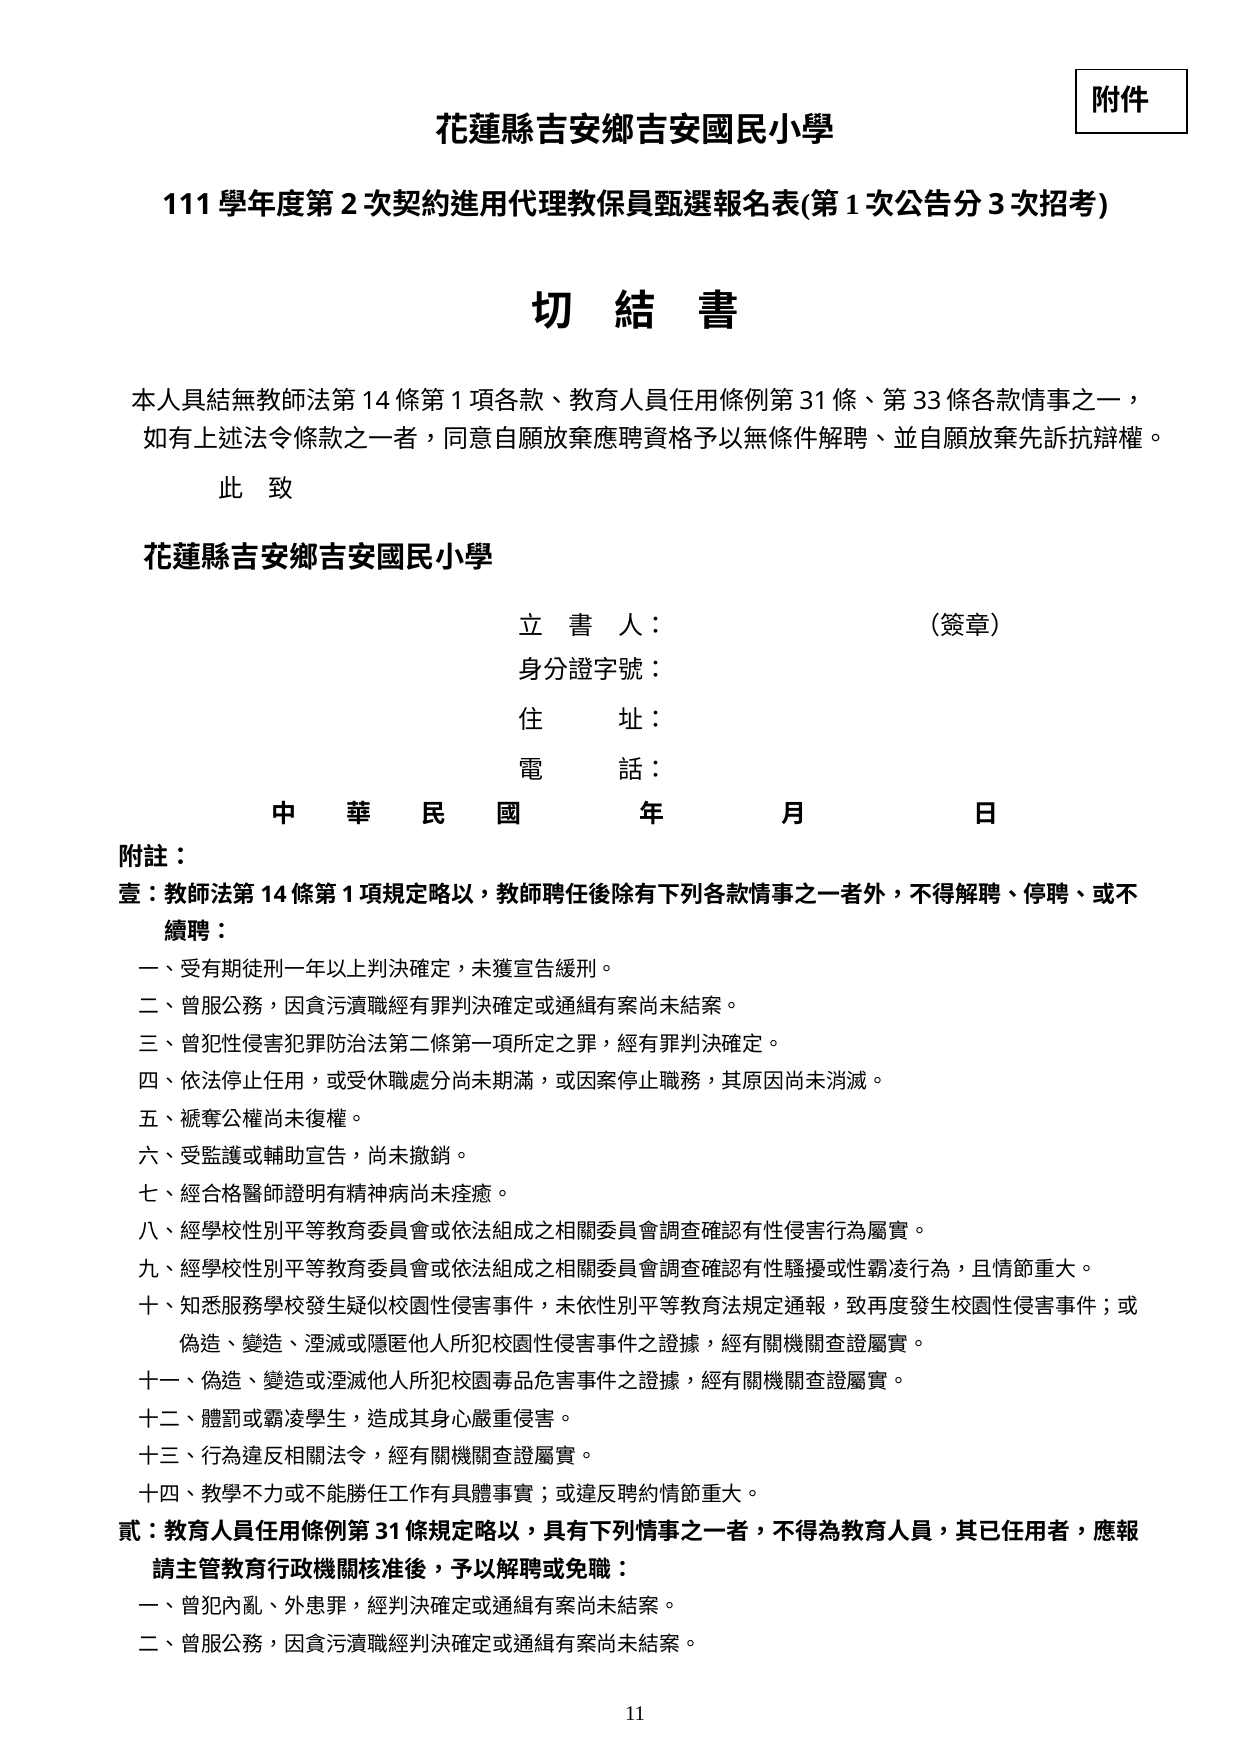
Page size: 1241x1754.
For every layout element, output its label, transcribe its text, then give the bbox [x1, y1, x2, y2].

text 十三、行為違反相關法令，經有關機關查證屬實。 [138, 1436, 1152, 1474]
text 一、受有期徒刑一年以上判決確定，未獲宣告緩刑。 [138, 949, 1152, 986]
text 電 話： [118, 749, 1152, 786]
text 貳：教育人員任用條例第31條規定略以，具有下列情事之一者，不得為教育人員，其已任用者，應報請主管教育行政機關核准後，予以解聘或免職： [118, 1511, 1152, 1586]
text 附註： [118, 836, 1152, 874]
text 三、曾犯性侵害犯罪防治法第二條第一項所定之罪，經有罪判決確定。 [138, 1024, 1152, 1061]
text 立 書 人： （簽章） [118, 605, 1152, 642]
text 住 址： [118, 699, 1152, 736]
text 七、經合格醫師證明有精神病尚未痊癒。 [138, 1174, 1152, 1211]
text 十二、體罰或霸凌學生，造成其身心嚴重侵害。 [138, 1399, 1152, 1436]
text 111學年度第2次契約進用代理教保員甄選報名表(第1次公告分3次招考) [118, 164, 1152, 239]
text 壹：教師法第14條第1項規定略以，教師聘任後除有下列各款情事之一者外，不得解聘、停聘、或不續聘： [118, 874, 1152, 949]
text 身分證字號： [118, 649, 1152, 686]
text 四、依法停止任用，或受休職處分尚未期滿，或因案停止職務，其原因尚未消滅。 [138, 1061, 1152, 1099]
text 此 致 [118, 467, 1152, 505]
text 十四、教學不力或不能勝任工作有具體事實；或違反聘約情節重大。 [138, 1474, 1152, 1511]
text 五、褫奪公權尚未復權。 [138, 1099, 1152, 1136]
text 本人具結無教師法第14條第1項各款、教育人員任用條例第31條、第33條各款情事之一，如有上述法令條款之一者，同意自願放棄應聘資格予以無條件解聘、並自願放棄先訴抗辯權。 [118, 380, 1152, 455]
text 二、曾服公務，因貪污瀆職經有罪判決確定或通緝有案尚未結案。 [138, 986, 1152, 1024]
text 一、曾犯內亂、外患罪，經判決確定或通緝有案尚未結案。 [138, 1586, 1152, 1624]
text 中 華 民 國 年 月 日 [118, 792, 1152, 830]
text 九、經學校性別平等教育委員會或依法組成之相關委員會調查確認有性騷擾或性霸凌行為，且情節重大。 [138, 1249, 1152, 1286]
text 切 結 書 [118, 277, 1152, 337]
text 六、受監護或輔助宣告，尚未撤銷。 [138, 1136, 1152, 1174]
text 花蓮縣吉安鄉吉安國民小學 [118, 89, 1152, 164]
text 二、曾服公務，因貪污瀆職經判決確定或通緝有案尚未結案。 [138, 1624, 1152, 1661]
text 十、知悉服務學校發生疑似校園性侵害事件，未依性別平等教育法規定通報，致再度發生校園性侵害事件；或偽造、變造、湮滅或隱匿他人所犯校園性侵害事件之證據，經有關機關查證屬實。 [138, 1286, 1152, 1361]
text 八、經學校性別平等教育委員會或依法組成之相關委員會調查確認有性侵害行為屬實。 [138, 1211, 1152, 1249]
text 花蓮縣吉安鄉吉安國民小學 [118, 517, 1152, 592]
text 十一、偽造、變造或湮滅他人所犯校園毒品危害事件之證據，經有關機關查證屬實。 [138, 1361, 1152, 1399]
